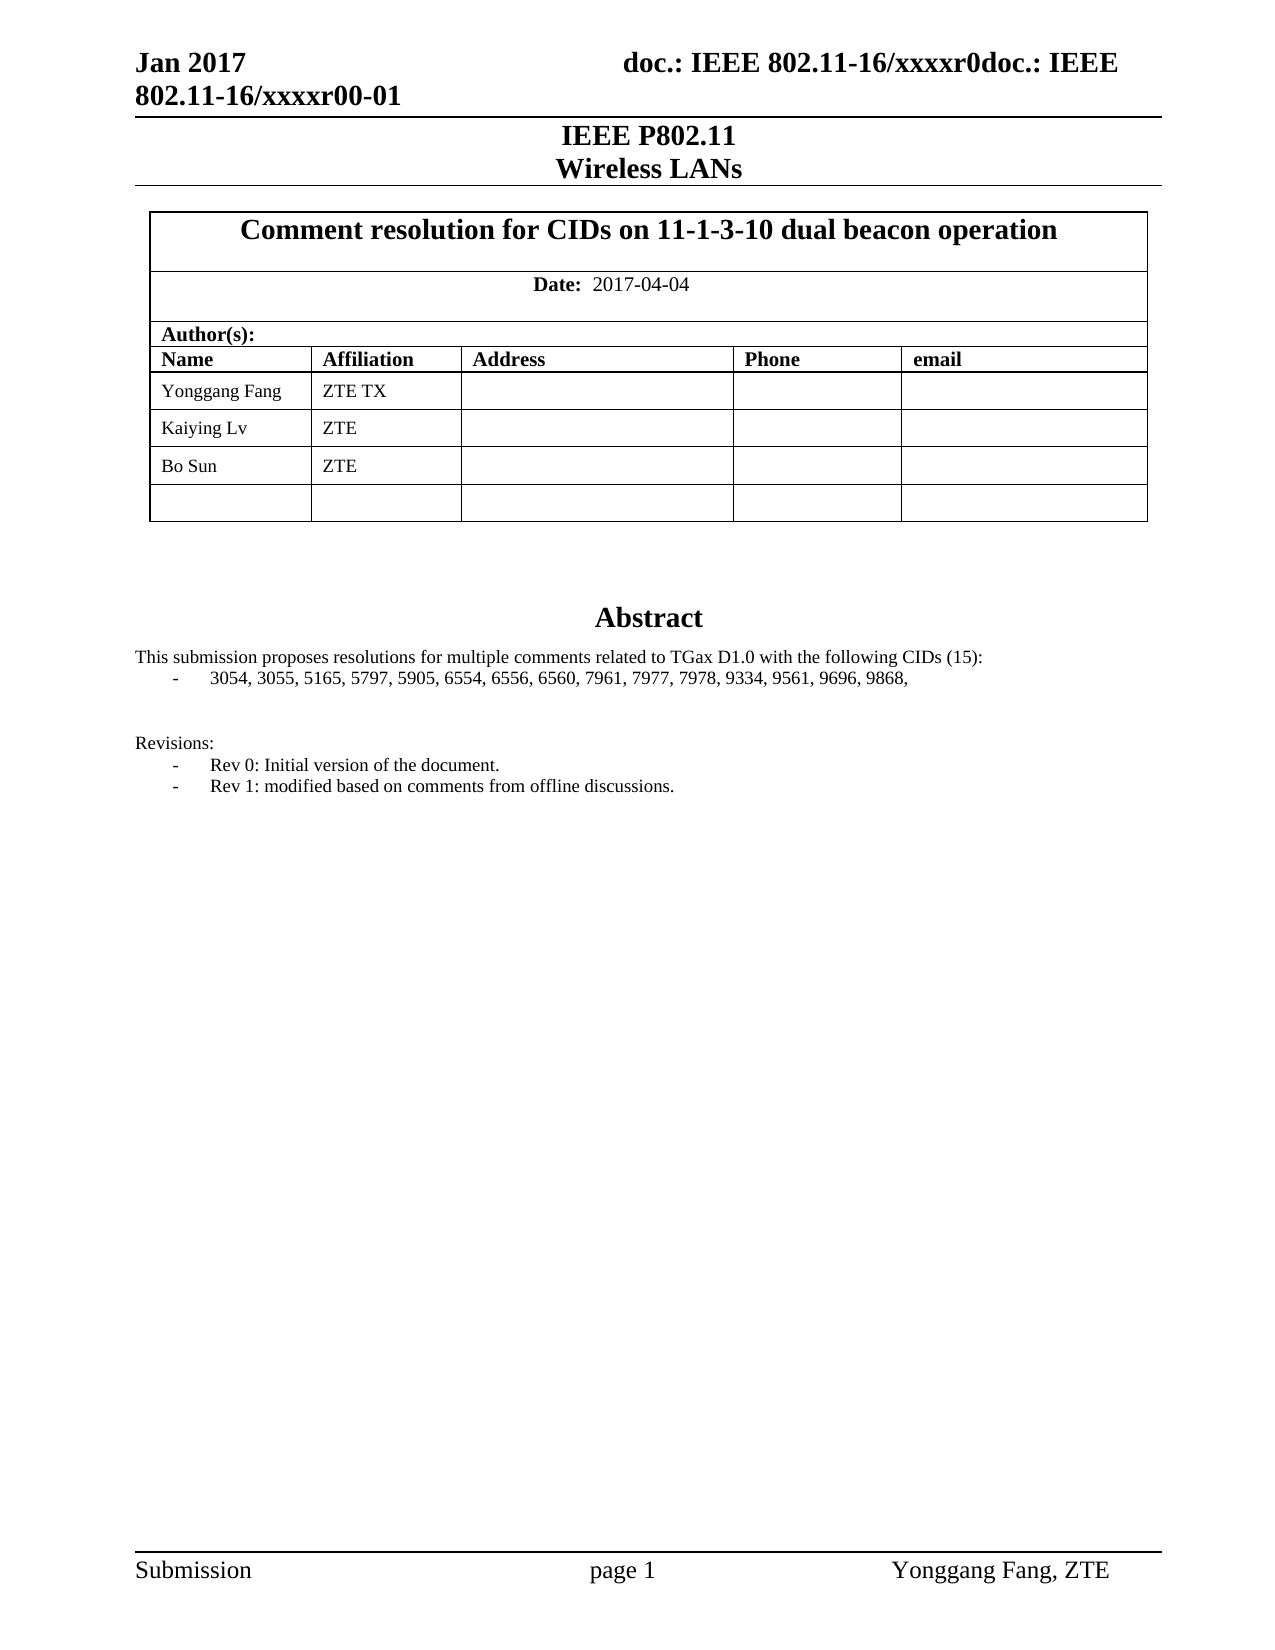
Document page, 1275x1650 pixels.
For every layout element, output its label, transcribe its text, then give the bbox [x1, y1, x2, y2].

table_cell [734, 485, 901, 521]
table_cell [462, 373, 733, 409]
table_cell Author(s): [151, 322, 1147, 346]
table_cell Bo Sun [151, 447, 311, 483]
table_cell [734, 373, 901, 409]
list Rev 0: Initial version of the document. [172, 753, 1162, 775]
table_cell [151, 485, 311, 521]
table_cell [734, 447, 901, 483]
table_cell Phone [734, 347, 901, 371]
table_cell [462, 485, 733, 521]
text Revisions: [135, 732, 1162, 753]
table_cell ZTE [312, 447, 461, 483]
text Abstract [135, 600, 1162, 633]
table_cell email [902, 347, 1147, 371]
table_cell [312, 485, 461, 521]
table_cell ZTE TX [312, 373, 461, 409]
table_cell [462, 447, 733, 483]
table_header Comment resolution for CIDs on 11-1-3-10 dual beacon operation [151, 213, 1147, 271]
list Rev 1: modified based on comments from offline discussions. [172, 775, 1162, 797]
text This submission proposes resolutions for multiple comments related to TGax D1.0 with the following CIDs (15): [135, 646, 1162, 667]
text IEEE P802.11 Wireless LANs [135, 118, 1162, 185]
table_cell [902, 447, 1147, 483]
list 3054, 3055, 5165, 5797, 5905, 6554, 6556, 6560, 7961, 7977, 7978, 9334, 9561, 9696, 9868, [172, 667, 1162, 689]
table_cell Kaiying Lv [151, 410, 311, 446]
table_cell [902, 373, 1147, 409]
table_cell [734, 410, 901, 446]
table_cell Yonggang Fang [151, 373, 311, 409]
table_cell Address [462, 347, 733, 371]
table_cell [902, 485, 1147, 521]
table_cell Affiliation [312, 347, 461, 371]
table_cell [462, 410, 733, 446]
table_cell Name [151, 347, 311, 371]
table_cell Date: 2017-04-04 [151, 272, 1147, 321]
table_cell [902, 410, 1147, 446]
table_cell ZTE [312, 410, 461, 446]
